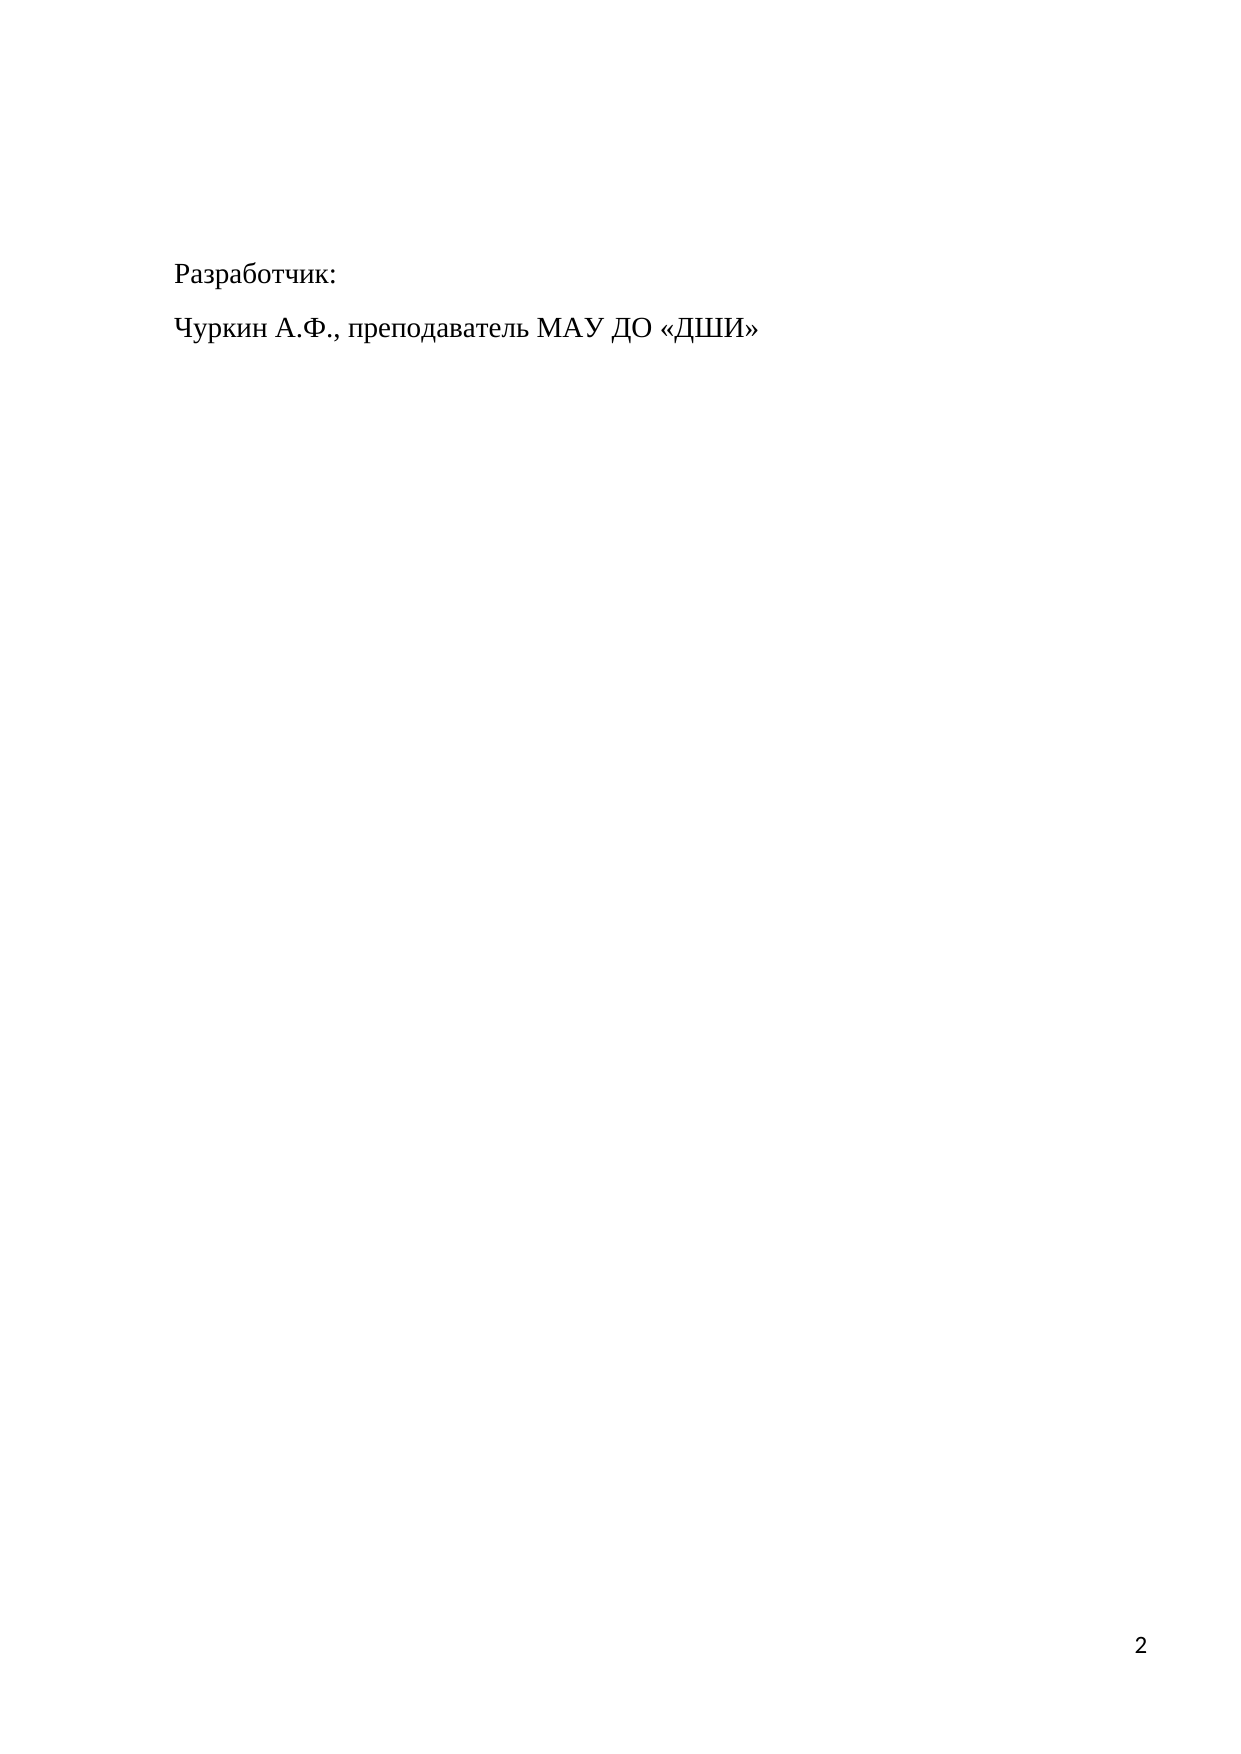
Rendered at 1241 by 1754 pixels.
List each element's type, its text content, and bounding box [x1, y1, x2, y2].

text Разработчик: [174, 256, 1155, 289]
text Чуркин А.Ф., преподаватель МАУ ДО «ДШИ» [174, 310, 1155, 344]
